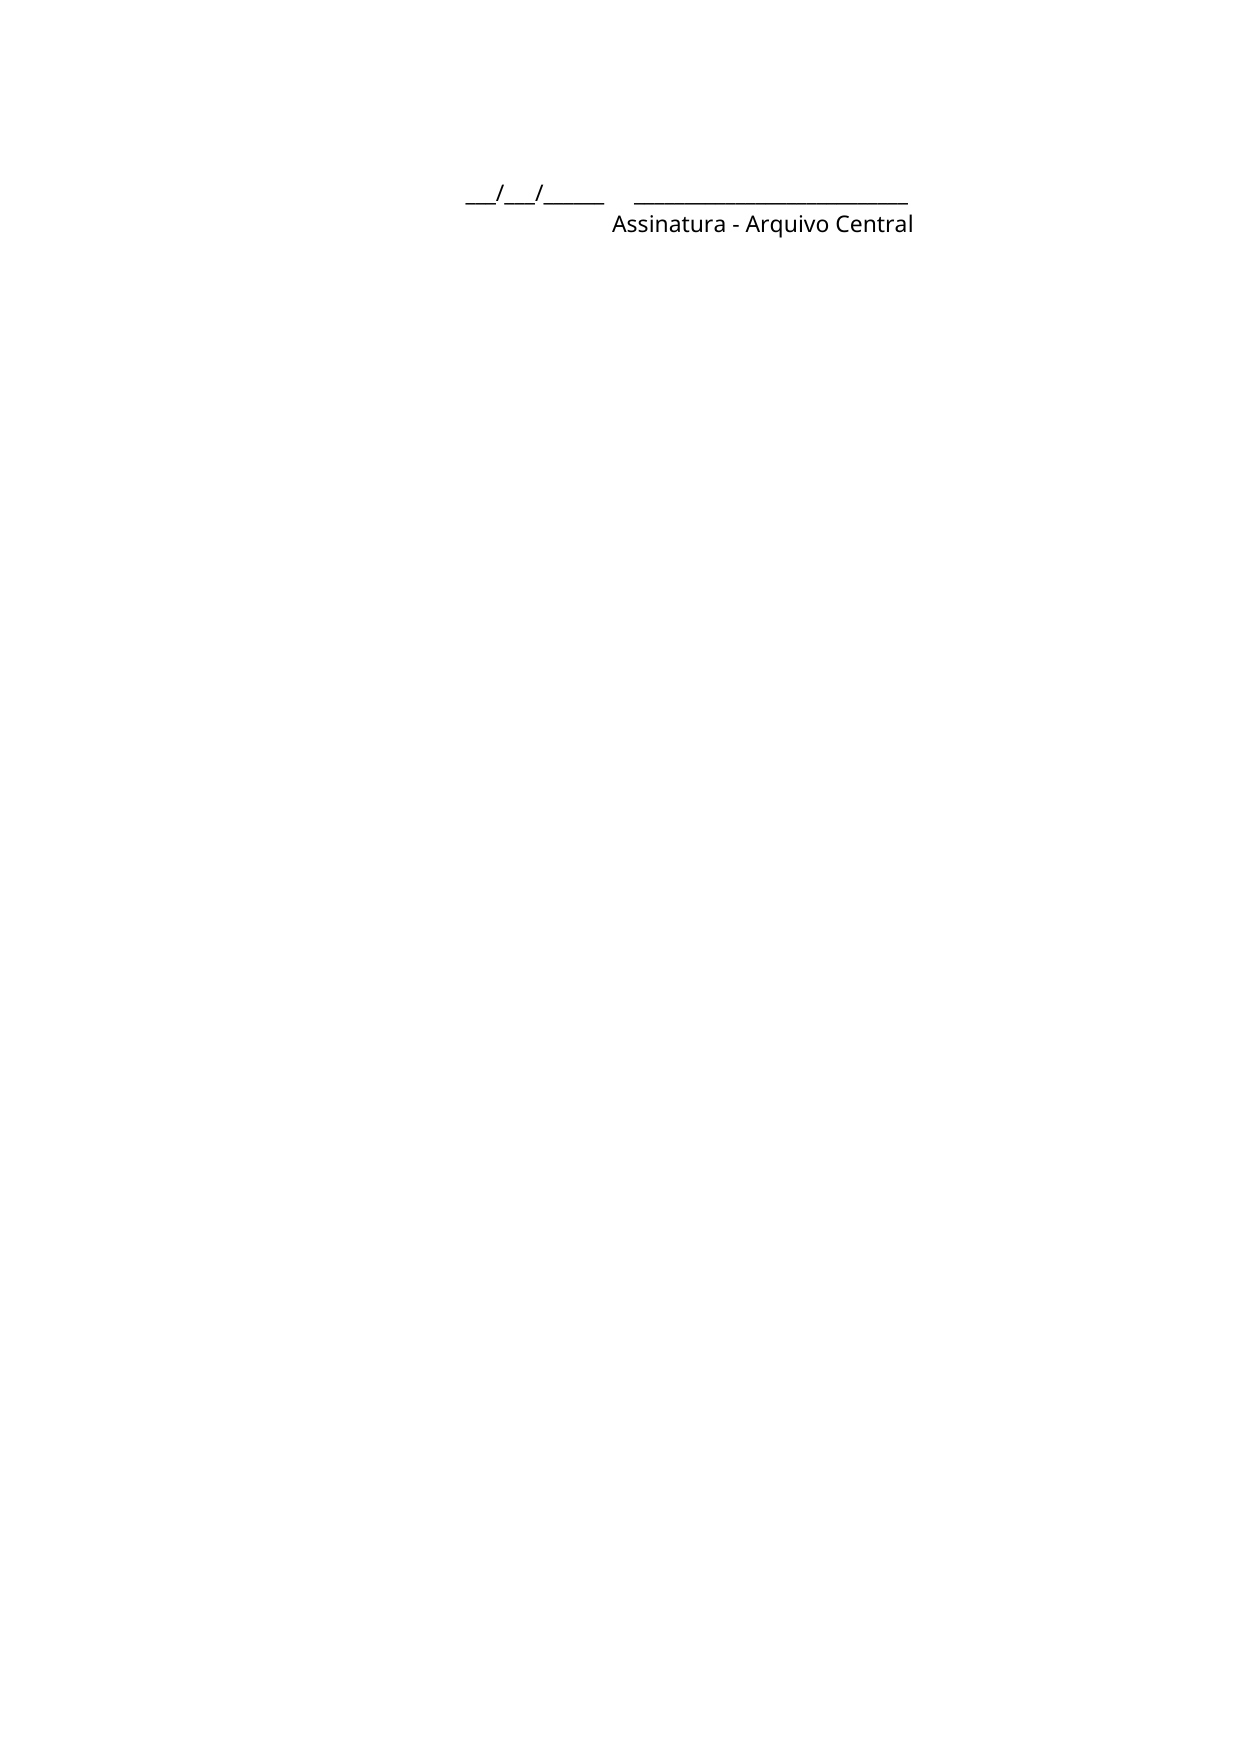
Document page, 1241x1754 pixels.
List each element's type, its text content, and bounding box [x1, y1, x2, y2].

text ___/___/______ ___________________________ [177, 177, 1122, 208]
text Assinatura - Arquivo Central [177, 208, 1122, 240]
